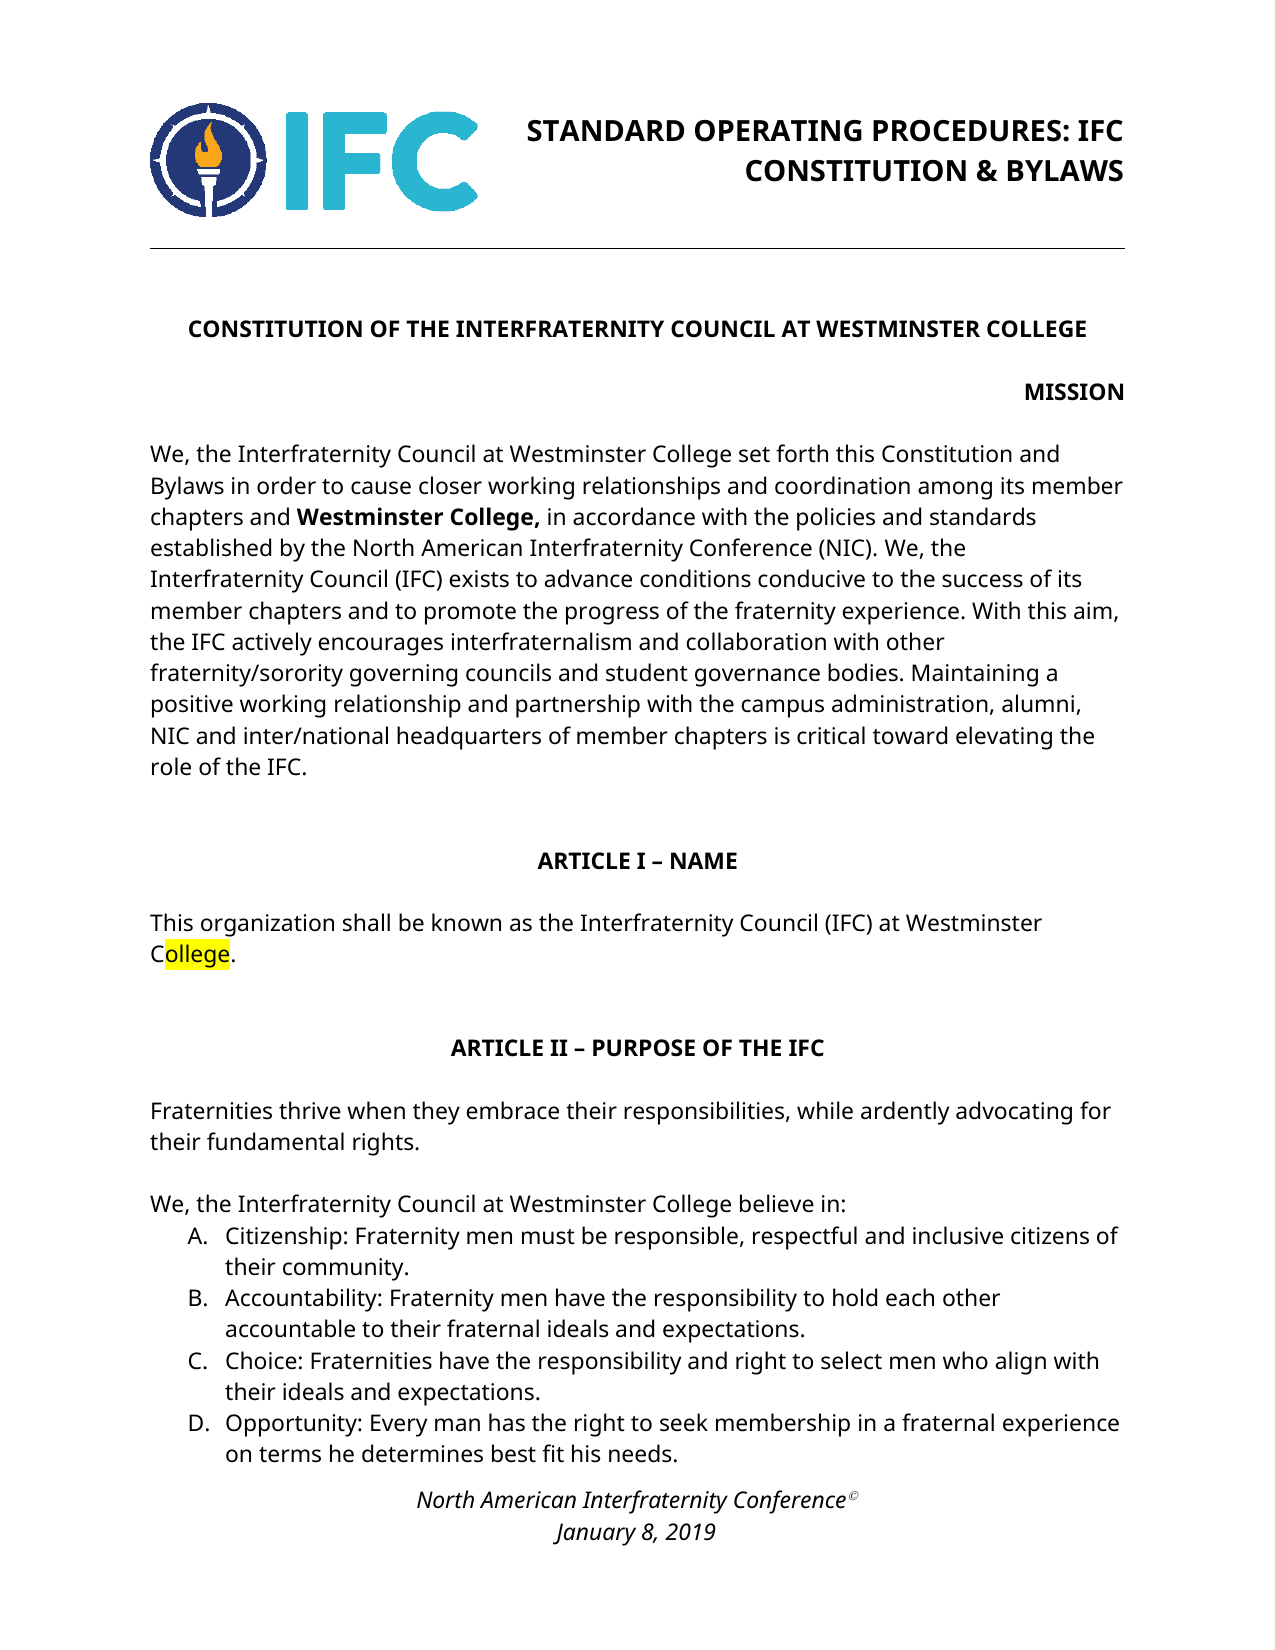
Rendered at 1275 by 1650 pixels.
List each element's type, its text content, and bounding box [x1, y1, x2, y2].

text CONSTITUTION OF THE INTERFRATERNITY COUNCIL AT WESTMINSTER COLLEGE [150, 313, 1125, 345]
text ARTICLE I – NAME [150, 845, 1125, 876]
text We, the Interfraternity Council at Westminster College believe in: [150, 1188, 1125, 1220]
list Citizenship: Fraternity men must be responsible, respectful and inclusive citizens of their community. [187, 1220, 1125, 1282]
text Fraternities thrive when they embrace their responsibilities, while ardently advocating for their fundamental rights. [150, 1095, 1125, 1157]
list Accountability: Fraternity men have the responsibility to hold each other accountable to their fraternal ideals and expectations. [187, 1282, 1125, 1345]
text This organization shall be known as the Interfraternity Council (IFC) at Westminster College. [150, 907, 1125, 970]
text We, the Interfraternity Council at Westminster College set forth this Constitution and Bylaws in order to cause closer working relationships and coordination among its member chapters and Westminster College, in accordance with the policies and standards established by the North American Interfraternity Conference (NIC). We, the Interfraternity Council (IFC) exists to advance conditions conducive to the success of its member chapters and to promote the progress of the fraternity experience. With this aim, the IFC actively encourages interfraternalism and collaboration with other fraternity/sorority governing councils and student governance bodies. Maintaining a positive working relationship and partnership with the campus administration, alumni, NIC and inter/national headquarters of member chapters is critical toward elevating the role of the IFC. [150, 438, 1125, 782]
list Choice: Fraternities have the responsibility and right to select men who align with their ideals and expectations. [187, 1345, 1125, 1407]
text MISSION [150, 376, 1125, 407]
text ARTICLE II – PURPOSE OF THE IFC [150, 1032, 1125, 1063]
list Opportunity: Every man has the right to seek membership in a fraternal experience on terms he determines best fit his needs. [187, 1407, 1125, 1470]
picture [150, 103, 478, 217]
